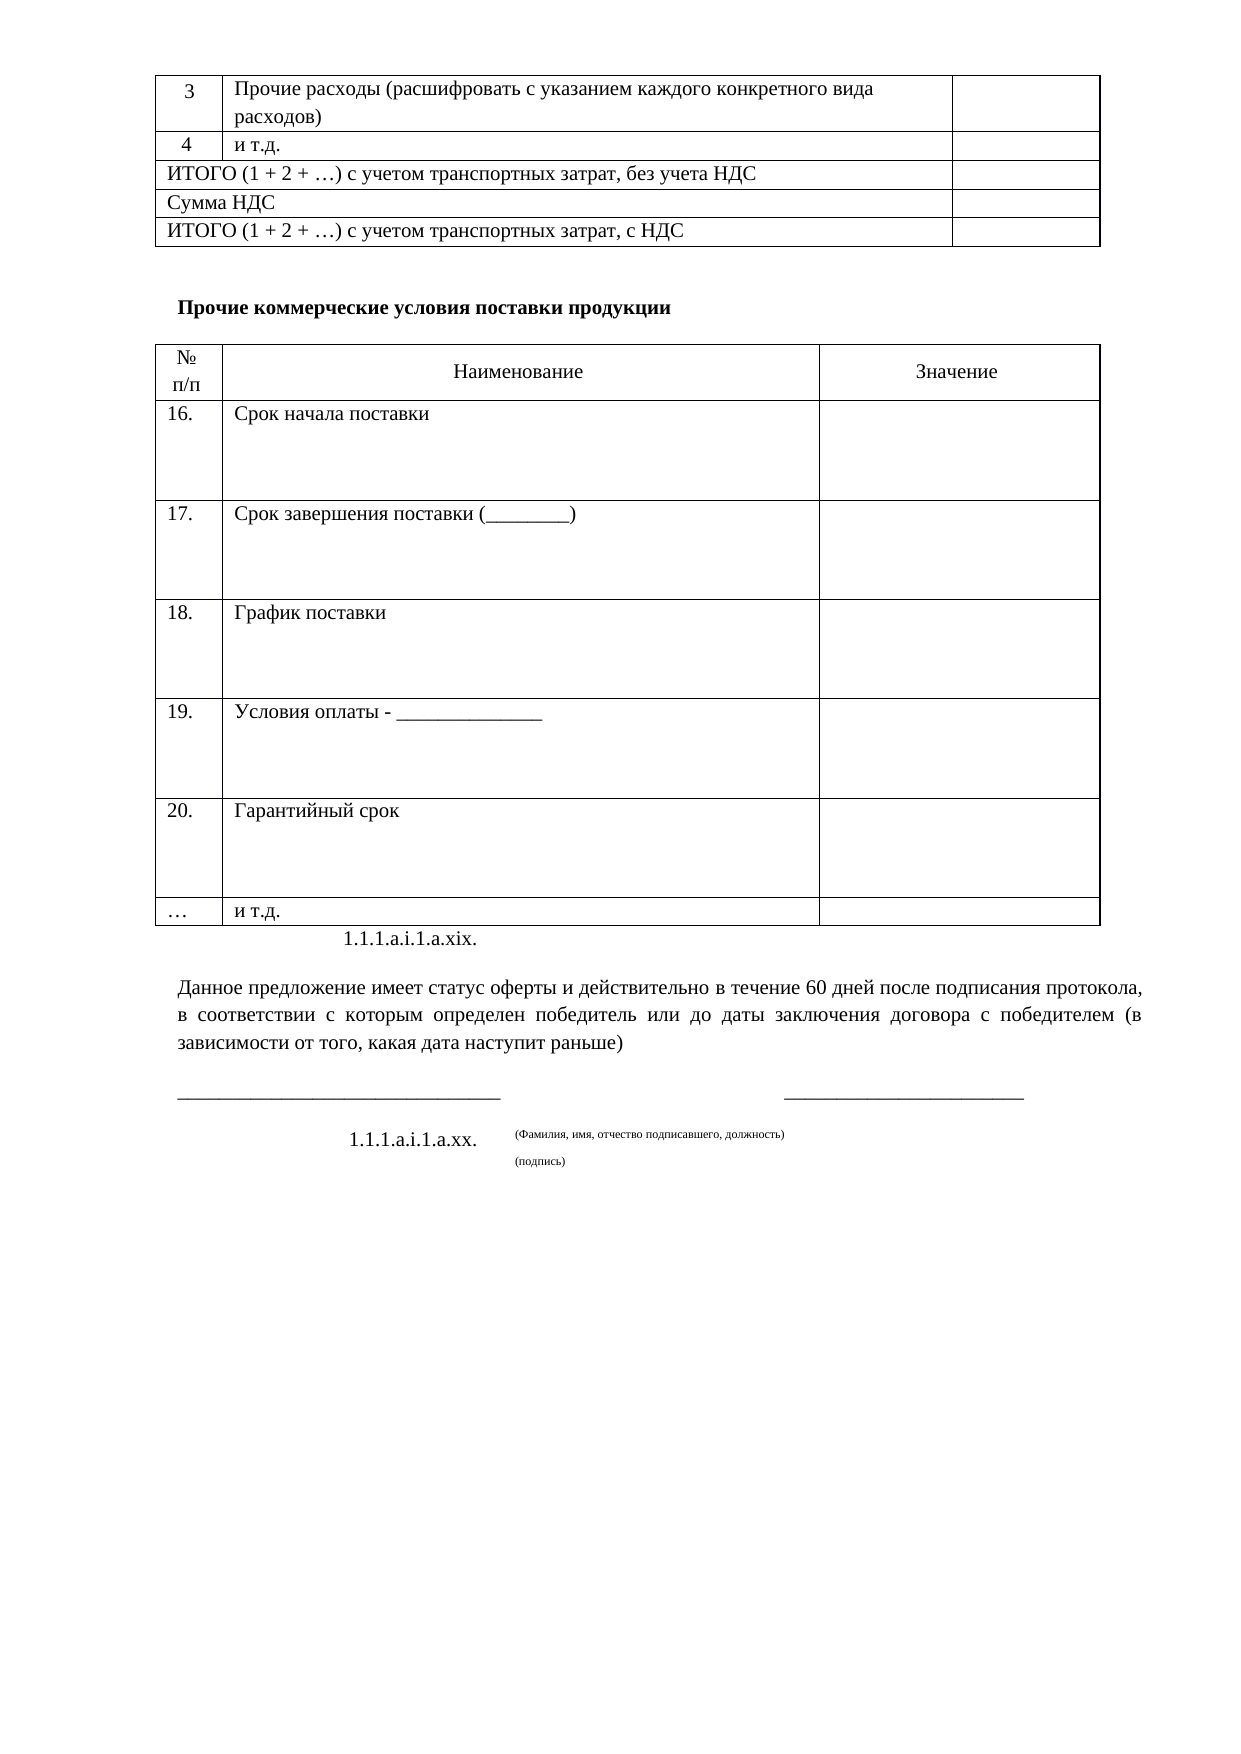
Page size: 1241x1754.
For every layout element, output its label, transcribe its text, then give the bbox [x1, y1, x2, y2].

table_cell [953, 218, 1099, 246]
table_cell и т.д. [223, 132, 952, 160]
table_cell Условия оплаты - ______________ [223, 699, 819, 797]
list Данное предложение имеет статус оферты и действительно в течение 60 дней после подписания протокола, в соответствии с которым определен победитель или до даты заключения договора с победителем (в зависимости от того, какая дата наступит раньше) [177, 975, 1143, 1054]
table_cell Прочие расходы (расшифровать с указанием каждого конкретного вида расходов) [223, 76, 952, 131]
table_cell Сумма НДС [156, 190, 952, 217]
table_cell Гарантийный срок [223, 799, 819, 897]
table_cell [820, 898, 1099, 925]
table_cell [820, 401, 1099, 499]
table_cell [156, 699, 222, 797]
table_cell ИТОГО (1 + 2 + …) с учетом транспортных затрат, с НДС [156, 218, 952, 246]
table_header Наименование [223, 345, 819, 400]
table_cell [156, 501, 222, 599]
table_cell Срок завершения поставки (________) [223, 501, 819, 599]
table_cell 4 [156, 132, 222, 160]
table_cell [953, 132, 1099, 160]
table_cell Срок начала поставки [223, 401, 819, 499]
table_cell ИТОГО (1 + 2 + …) с учетом транспортных затрат, без учета НДС [156, 161, 952, 188]
table_cell [156, 401, 222, 499]
table_cell и т.д. [223, 898, 819, 925]
table_cell [953, 190, 1099, 217]
table_cell [953, 161, 1099, 188]
table_header Значение [820, 345, 1099, 400]
table_cell … [156, 898, 222, 925]
table_cell [820, 600, 1099, 698]
table_cell [820, 799, 1099, 897]
list (Фамилия, имя, отчество подписавшего, должность) (подпись) [477, 1127, 1146, 1178]
table_cell [820, 501, 1099, 599]
table_header № п/п [156, 345, 222, 400]
table_cell [156, 600, 222, 698]
table_cell [820, 699, 1099, 797]
table_cell 3 [156, 76, 222, 131]
list Прочие коммерческие условия поставки продукции [177, 295, 1146, 319]
table_cell [156, 799, 222, 897]
table_cell [953, 76, 1099, 131]
table_cell График поставки [223, 600, 819, 698]
list _______________________________ _______________________ [177, 1078, 1143, 1102]
